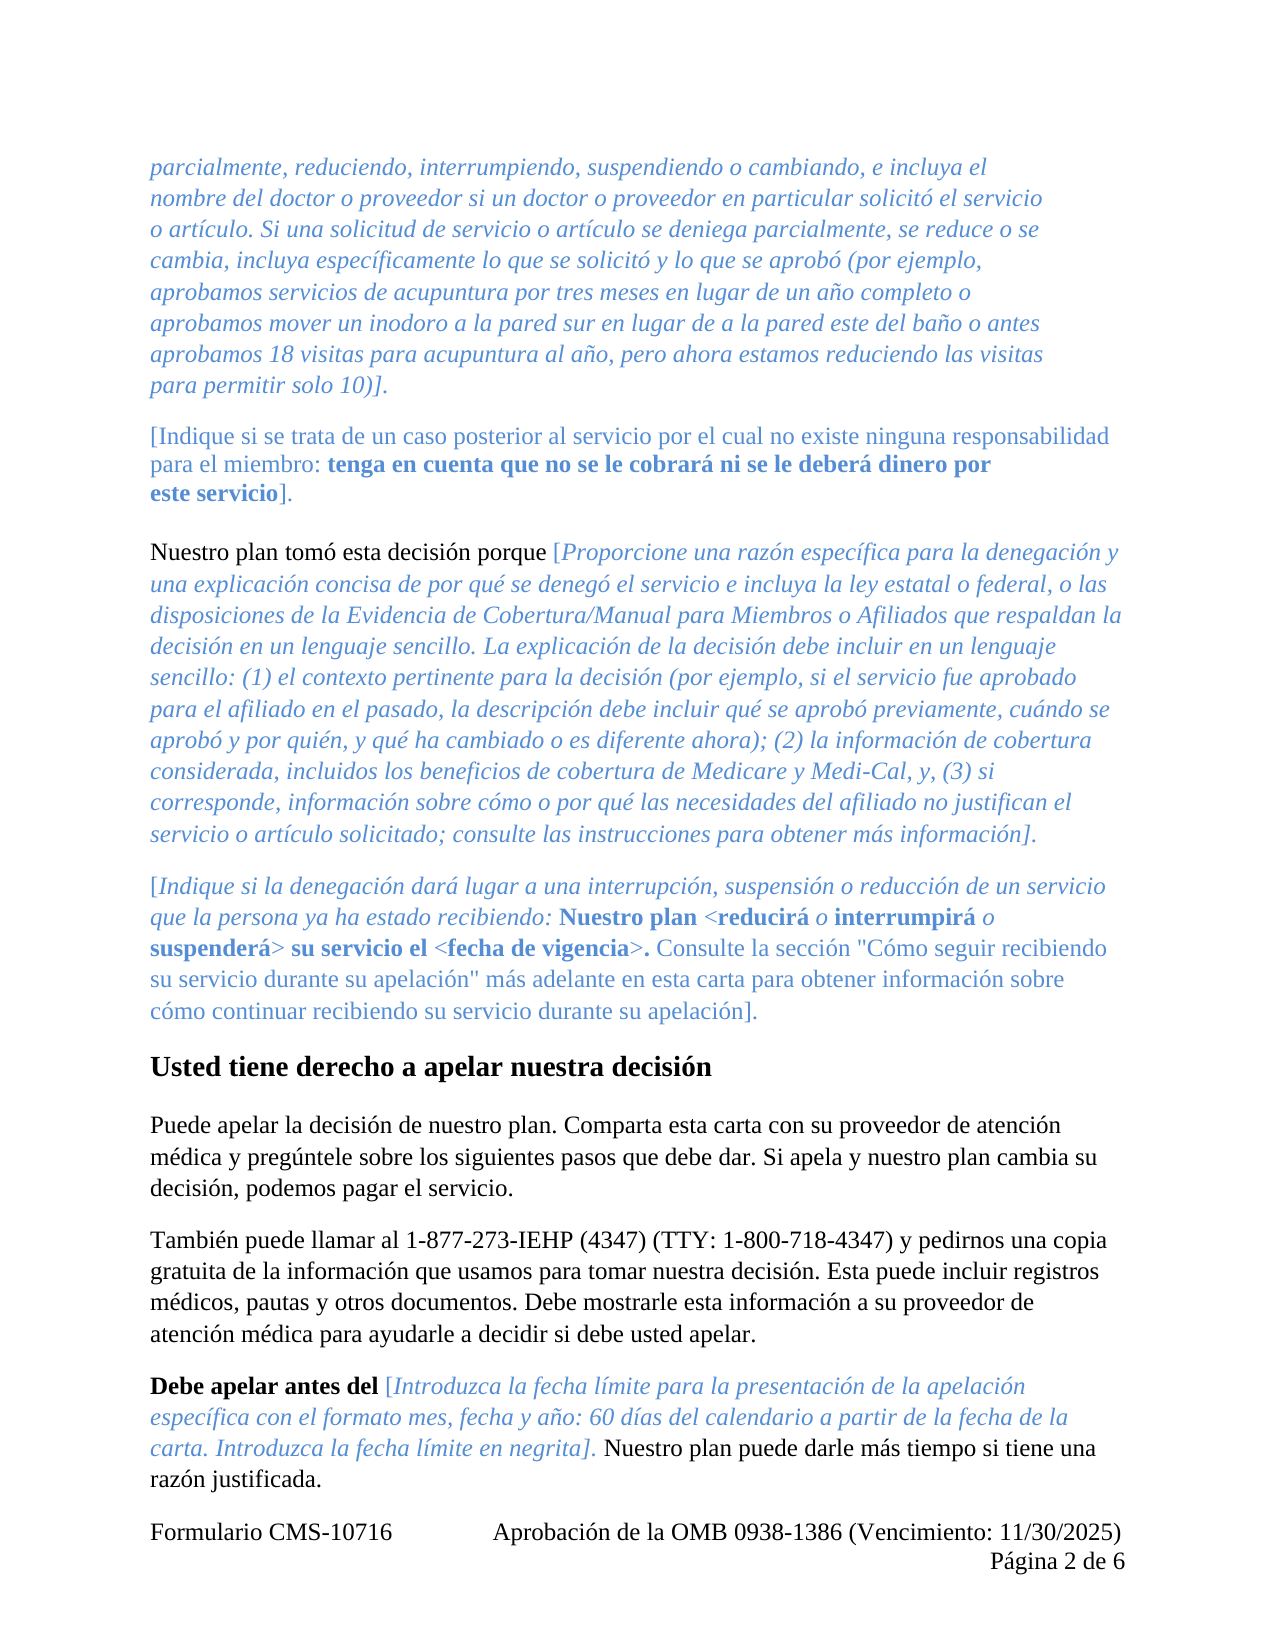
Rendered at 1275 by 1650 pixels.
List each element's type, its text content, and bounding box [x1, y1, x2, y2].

text Puede apelar la decisión de nuestro plan. Comparta esta carta con su proveedor de atención médica y pregúntele sobre los siguientes pasos que debe dar. Si apela y nuestro plan cambia su decisión, podemos pagar el servicio. [150, 1109, 1125, 1202]
text [Indique si se trata de un caso posterior al servicio por el cual no existe ninguna responsabilidad para el miembro: tenga en cuenta que no se le cobrará ni se le deberá dinero por este servicio]. [150, 421, 1125, 507]
text También puede llamar al 1-877-273-IEHP (4347) (TTY: 1-800-718-4347) y pedirnos una copia gratuita de la información que usamos para tomar nuestra decisión. Esta puede incluir registros médicos, pautas y otros documentos. Debe mostrarle esta información a su proveedor de atención médica para ayudarle a decidir si debe usted apelar. [150, 1223, 1125, 1348]
text Nuestro plan tomó esta decisión porque [Proporcione una razón específica para la denegación y una explicación concisa de por qué se denegó el servicio e incluya la ley estatal o federal, o las disposiciones de la Evidencia de Cobertura/Manual para Miembros o Afiliados que respaldan la decisión en un lenguaje sencillo. La explicación de la decisión debe incluir en un lenguaje sencillo: (1) el contexto pertinente para la decisión (por ejemplo, si el servicio fue aprobado para el afiliado en el pasado, la descripción debe incluir qué se aprobó previamente, cuándo se aprobó y por quién, y qué ha cambiado o es diferente ahora); (2) la información de cobertura considerada, incluidos los beneficios de cobertura de Medicare y Medi-Cal, y, (3) si corresponde, información sobre cómo o por qué las necesidades del afiliado no justifican el servicio o artículo solicitado; consulte las instrucciones para obtener más información]. [150, 536, 1125, 848]
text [150, 150, 1050, 400]
subtitle Usted tiene derecho a apelar nuestra decisión [150, 1046, 1125, 1084]
text Debe apelar antes del [Introduzca la fecha límite para la presentación de la apelación específica con el formato mes, fecha y año: 60 días del calendario a partir de la fecha de la carta. Introduzca la fecha límite en negrita]. Nuestro plan puede darle más tiempo si tiene una razón justificada. [150, 1369, 1125, 1494]
text [Indique si la denegación dará lugar a una interrupción, suspensión o reducción de un servicio que la persona ya ha estado recibiendo: Nuestro plan <reducirá o interrumpirá o suspenderá> su servicio el <fecha de vigencia>. Consulte la sección "Cómo seguir recibiendo su servicio durante su apelación" más adelante en esta carta para obtener información sobre cómo continuar recibiendo su servicio durante su apelación]. [150, 869, 1125, 1025]
